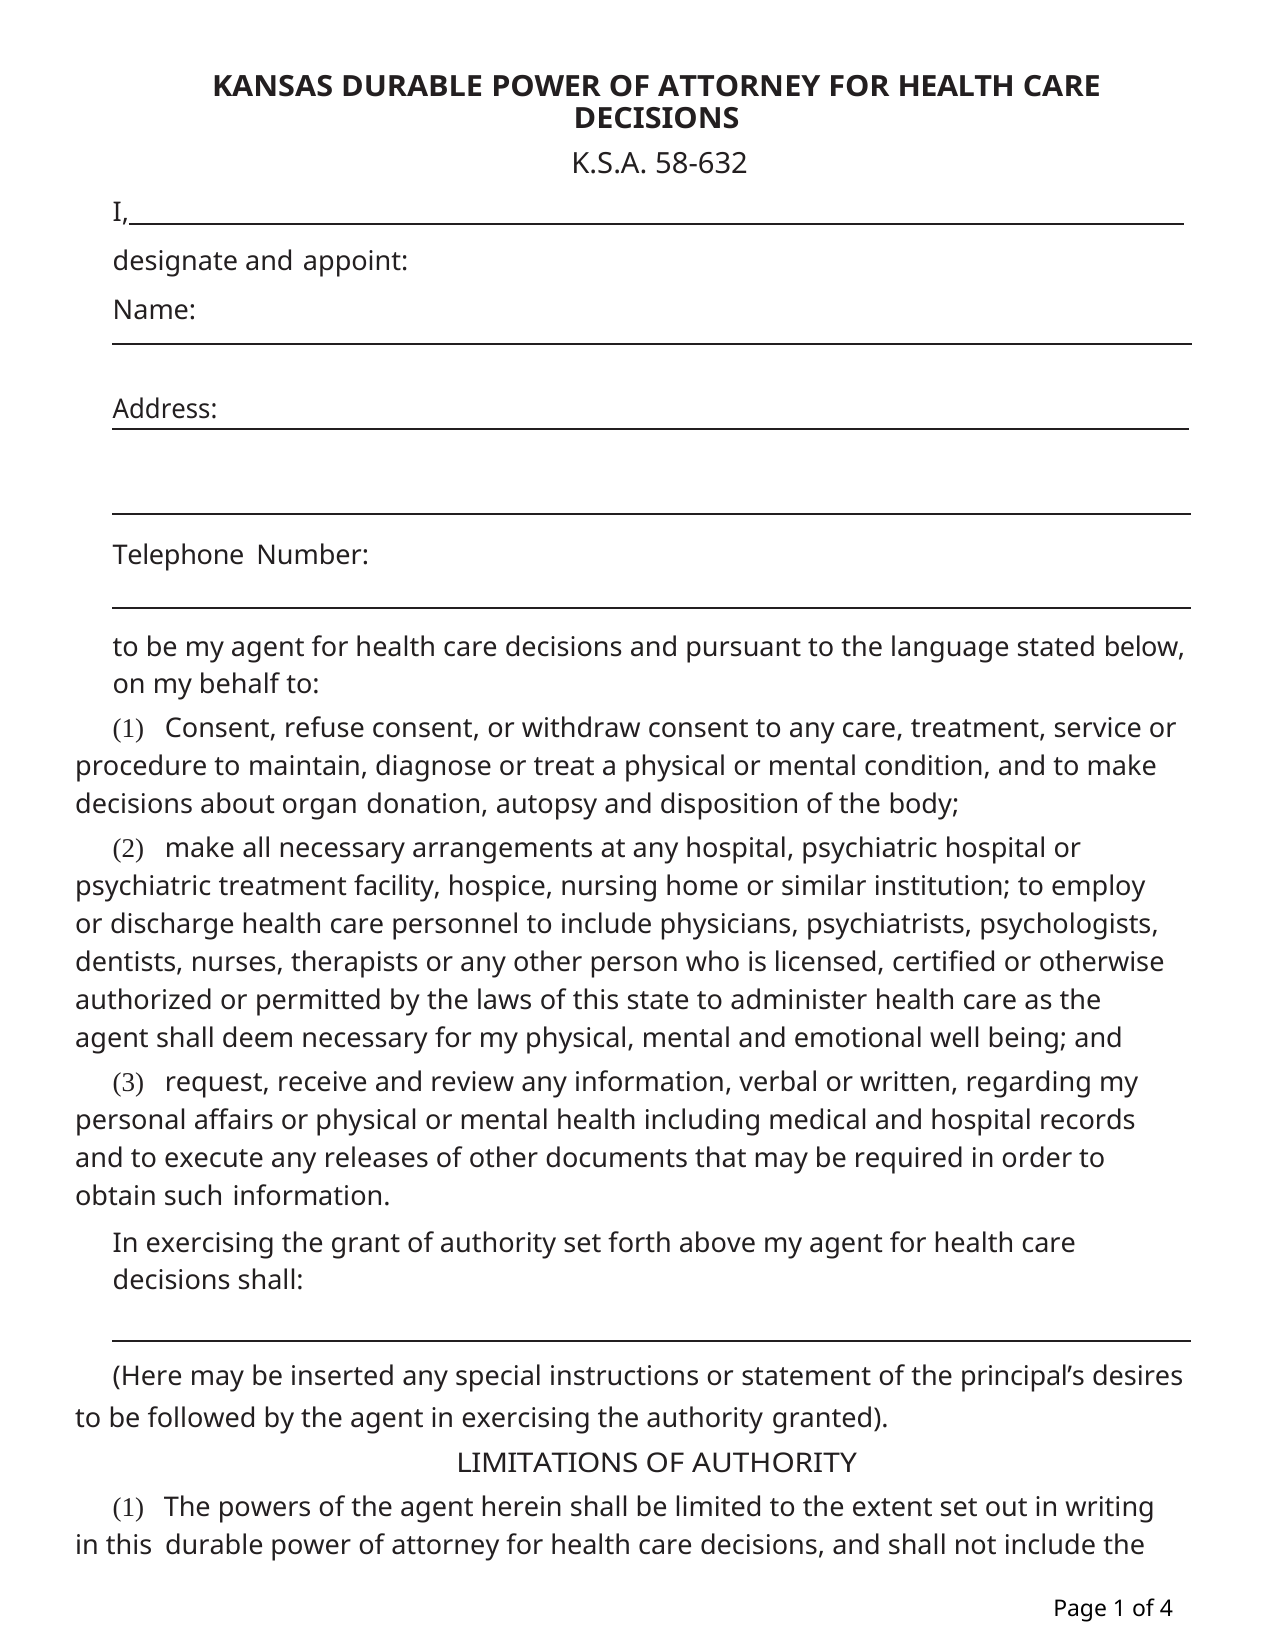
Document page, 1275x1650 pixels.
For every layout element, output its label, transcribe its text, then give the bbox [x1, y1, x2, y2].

text LIMITATIONS OF AUTHORITY [169, 1443, 1144, 1480]
text (Here may be inserted any special instructions or statement of the principal’s desires to be followed by the agent in exercising the authority granted). [75, 1356, 1186, 1435]
list request, receive and review any information, verbal or written, regarding my personal affairs or physical or mental health including medical and hospital records and to execute any releases of other documents that may be required in order to obtain such information. [75, 1062, 1180, 1213]
text to be my agent for health care decisions and pursuant to the language stated below, on my behalf to: [112, 627, 1210, 701]
text Name: Address: [112, 290, 274, 426]
text I, designate and appoint: [112, 192, 1186, 278]
text In exercising the grant of authority set forth above my agent for health care decisions shall: [112, 1223, 1186, 1297]
subtitle KANSAS DURABLE POWER OF ATTORNEY FOR HEALTH CARE DECISIONS [169, 71, 1144, 134]
subtitle K.S.A. 58-632 [571, 142, 1186, 182]
text Telephone Number: [112, 535, 1186, 572]
list make all necessary arrangements at any hospital, psychiatric hospital or psychiatric treatment facility, hospice, nursing home or similar institution; to employ or discharge health care personnel to include physicians, psychiatrists, psychologists, dentists, nurses, therapists or any other person who is licensed, certified or otherwise authorized or permitted by the laws of this state to administer health care as the agent shall deem necessary for my physical, mental and emotional well being; and [75, 829, 1168, 1055]
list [75, 1487, 1181, 1562]
list Consent, refuse consent, or withdraw consent to any care, treatment, service or procedure to maintain, diagnose or treat a physical or mental condition, and to make decisions about organ donation, autopsy and disposition of the body; [75, 708, 1198, 821]
